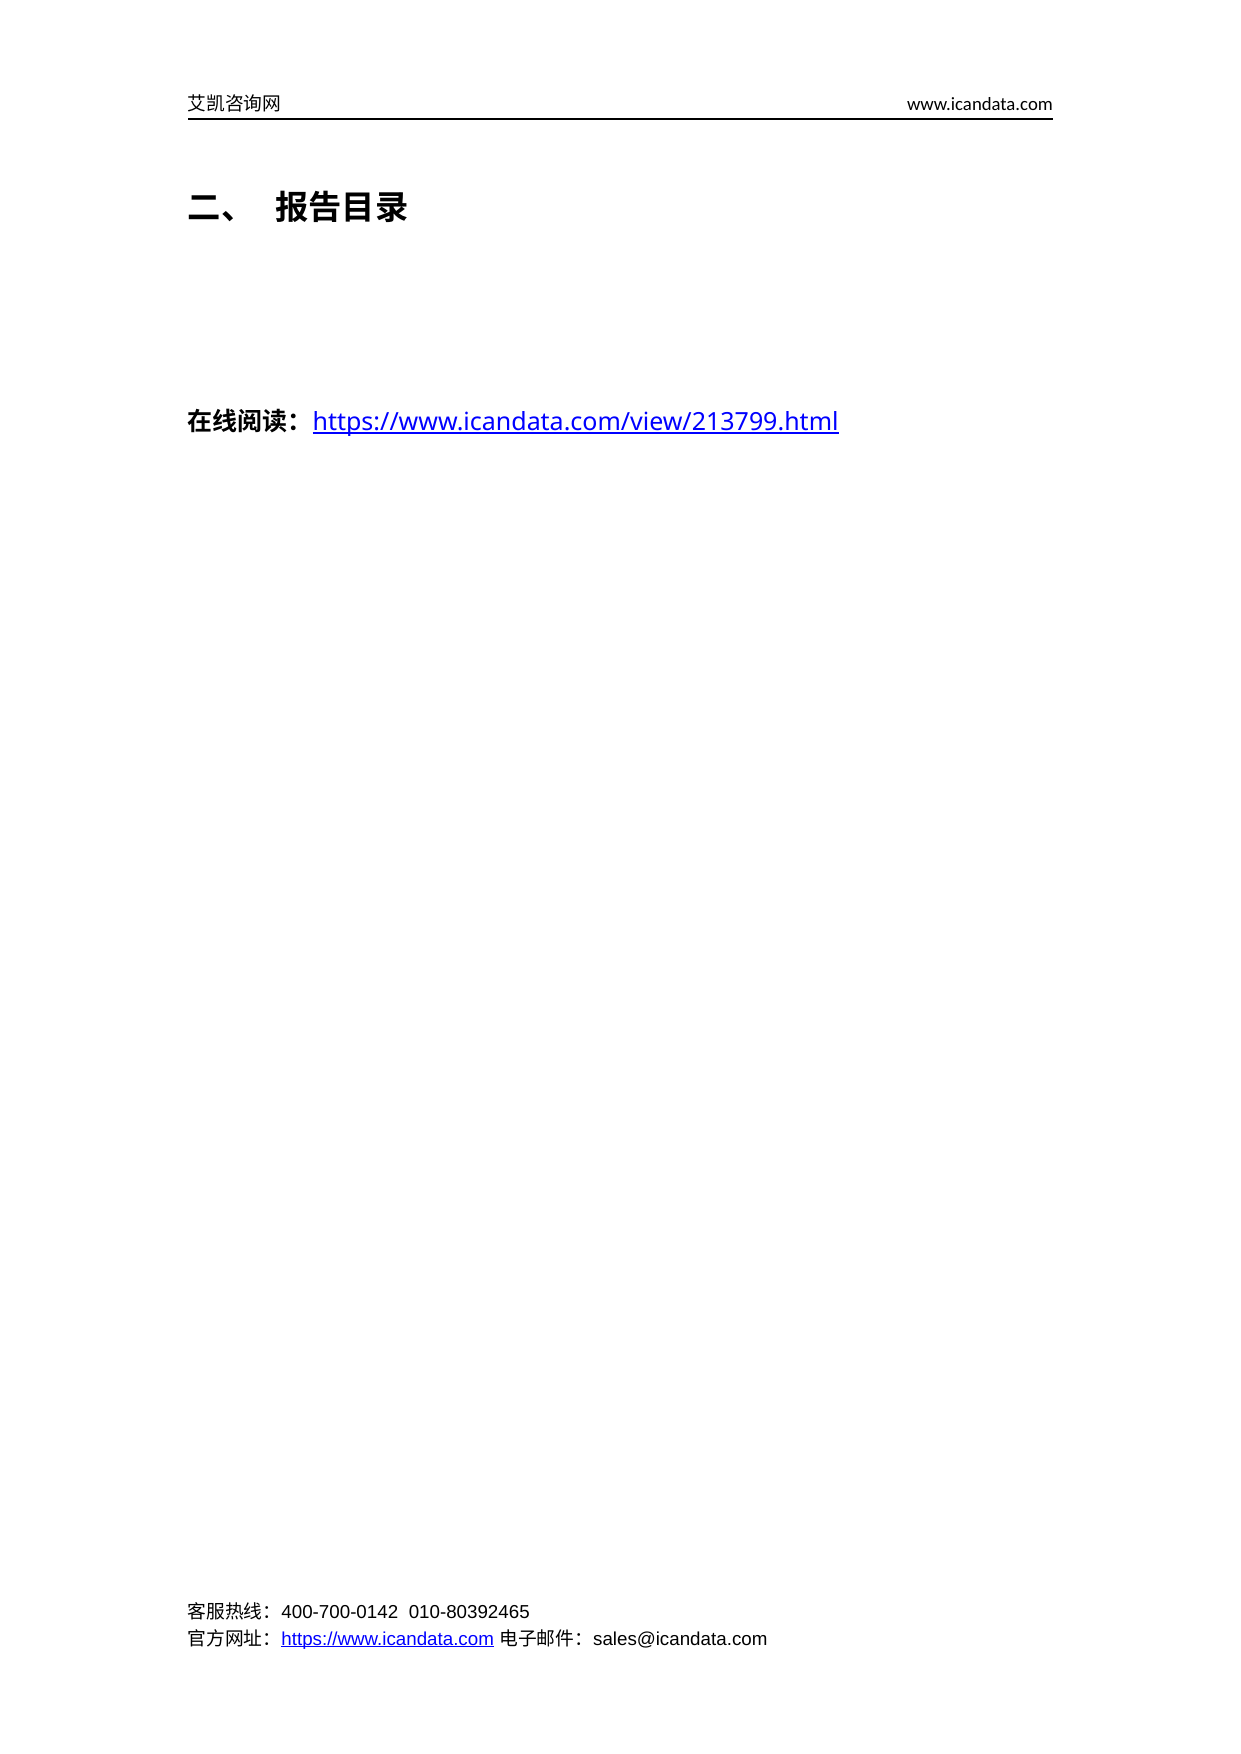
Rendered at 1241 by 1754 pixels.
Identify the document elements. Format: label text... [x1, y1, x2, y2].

text 在线阅读：https://www.icandata.com/view/213799.html [187, 387, 1053, 452]
subtitle 报告目录 [187, 172, 1053, 237]
